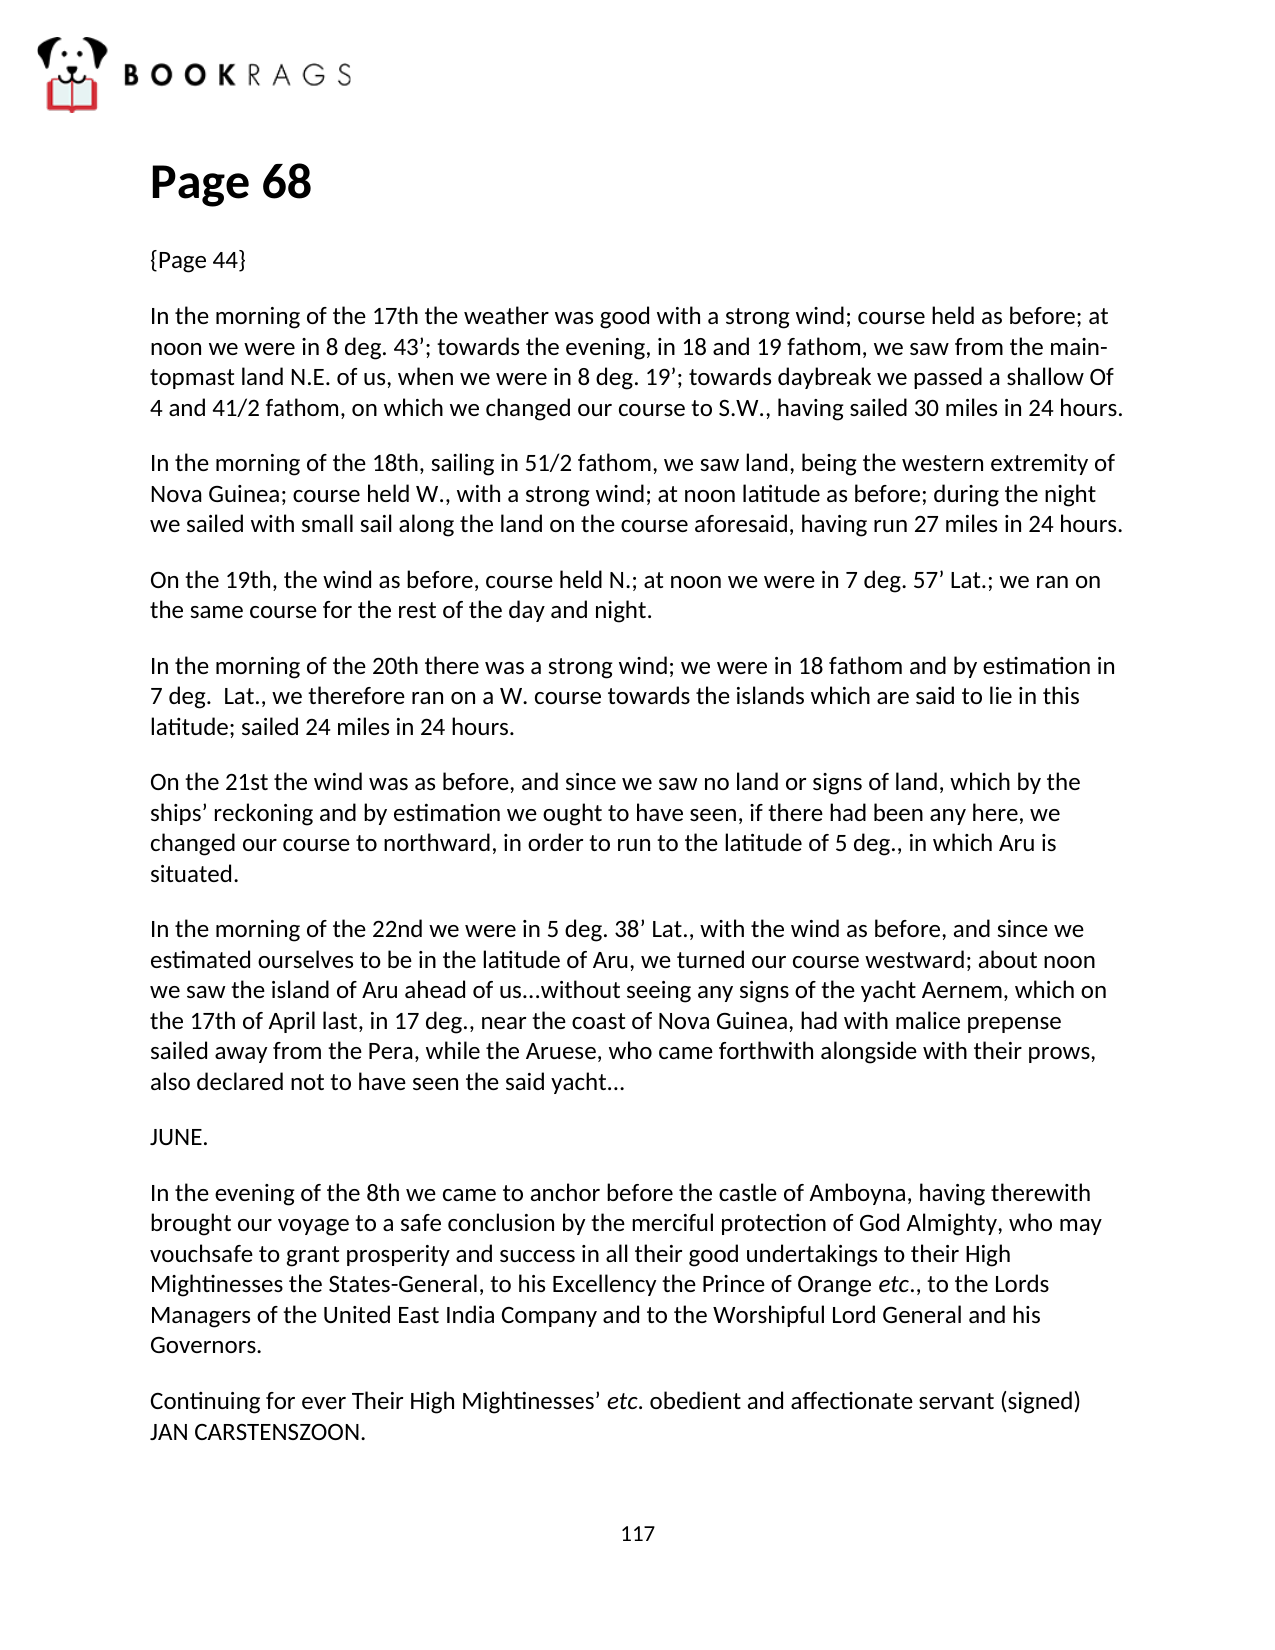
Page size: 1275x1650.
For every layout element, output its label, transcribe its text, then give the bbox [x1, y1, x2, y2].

text Continuing for ever Their High Mightinesses’ etc. obedient and affectionate servant (signed) JAN CARSTENSZOON. [150, 1385, 1125, 1446]
picture [37, 37, 351, 113]
text In the morning of the 18th, sailing in 51/2 fathom, we saw land, being the western extremity of Nova Guinea; course held W., with a strong wind; at noon latitude as before; during the night we sailed with small sail along the land on the course aforesaid, having run 27 miles in 24 hours. [150, 447, 1125, 539]
text In the evening of the 8th we came to anchor before the castle of Amboyna, having therewith brought our voyage to a safe conclusion by the merciful protection of God Almighty, who may vouchsafe to grant prosperity and success in all their good undertakings to their High Mightinesses the States-General, to his Excellency the Prince of Orange etc., to the Lords Managers of the United East India Company and to the Worshipful Lord General and his Governors. [150, 1177, 1125, 1360]
text Page 68 [150, 150, 1125, 211]
text On the 19th, the wind as before, course held N.; at noon we were in 7 deg. 57’ Lat.; we ran on the same course for the rest of the day and night. [150, 564, 1125, 625]
text In the morning of the 17th the weather was good with a strong wind; course held as before; at noon we were in 8 deg. 43’; towards the evening, in 18 and 19 fathom, we saw from the main-topmast land N.E. of us, when we were in 8 deg. 19’; towards daybreak we passed a shallow Of 4 and 41/2 fathom, on which we changed our course to S.W., having sailed 30 miles in 24 hours. [150, 300, 1125, 422]
text {Page 44} [150, 244, 1125, 275]
text In the morning of the 22nd we were in 5 deg. 38’ Lat., with the wind as before, and since we estimated ourselves to be in the latitude of Aru, we turned our course westward; about noon we saw the island of Aru ahead of us...without seeing any signs of the yacht Aernem, which on the 17th of April last, in 17 deg., near the coast of Nova Guinea, had with malice prepense sailed away from the Pera, while the Aruese, who came forthwith alongside with their prows, also declared not to have seen the said yacht... [150, 913, 1125, 1097]
text JUNE. [150, 1122, 1125, 1152]
text In the morning of the 20th there was a strong wind; we were in 18 fathom and by estimation in 7 deg. Lat., we therefore ran on a W. course towards the islands which are said to lie in this latitude; sailed 24 miles in 24 hours. [150, 650, 1125, 741]
text On the 21st the wind was as before, and since we saw no land or signs of land, which by the ships’ reckoning and by estimation we ought to have seen, if there had been any here, we changed our course to northward, in order to run to the latitude of 5 deg., in which Aru is situated. [150, 766, 1125, 888]
